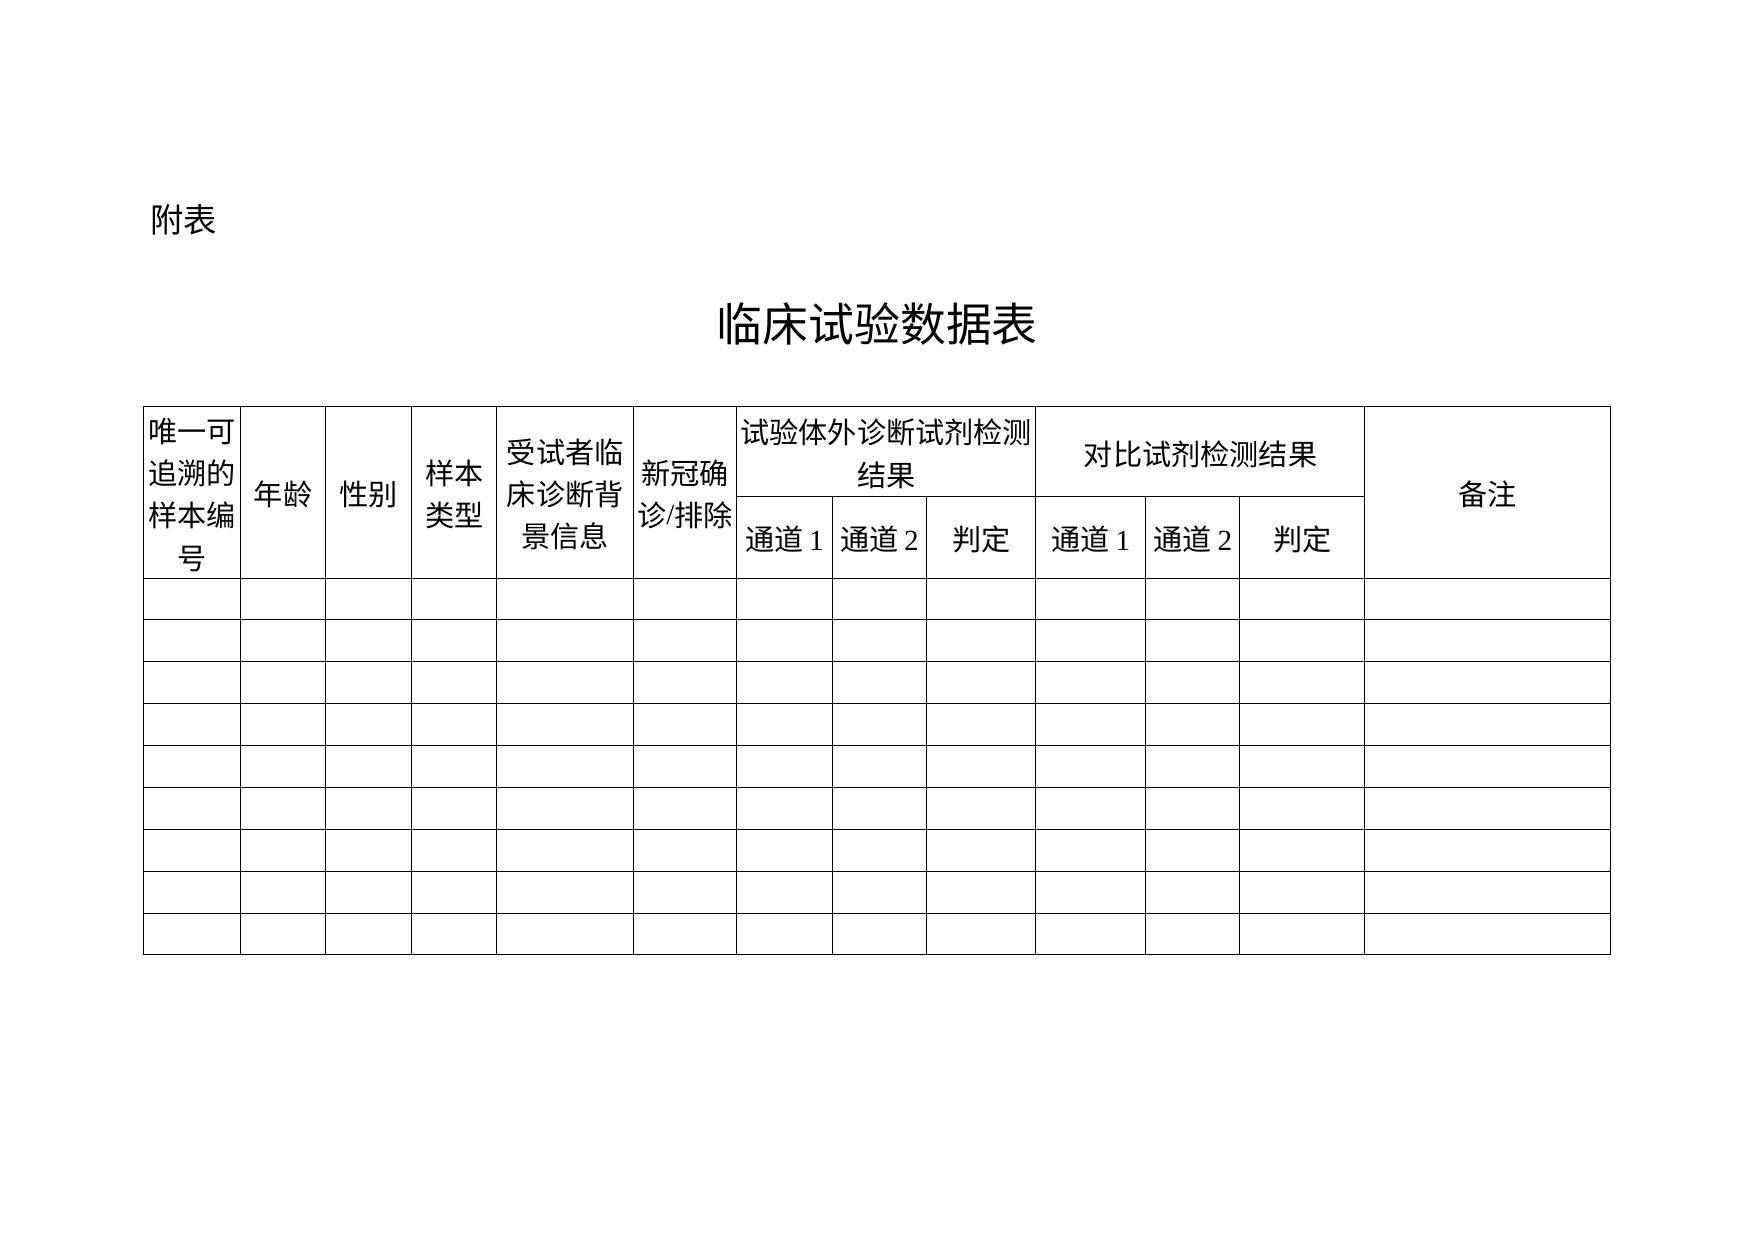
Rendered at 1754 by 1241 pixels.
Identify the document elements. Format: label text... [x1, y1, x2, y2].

table_cell [326, 914, 411, 954]
table_cell 通道2 [1146, 497, 1239, 577]
table_cell [927, 914, 1035, 954]
table_header 年龄 [241, 407, 325, 577]
table_cell [833, 662, 926, 703]
table_cell [737, 620, 832, 661]
table_cell [326, 579, 411, 619]
table_cell [1146, 704, 1239, 745]
table_cell [241, 788, 325, 829]
table_header 性别 [326, 407, 411, 577]
table_cell [1146, 579, 1239, 619]
table_cell [1240, 620, 1364, 661]
table_cell [144, 914, 240, 954]
table_cell 判定 [1240, 497, 1364, 577]
table_cell [1146, 914, 1239, 954]
table_cell [497, 579, 633, 619]
table_cell [144, 579, 240, 619]
table_cell [241, 662, 325, 703]
table_cell [1146, 830, 1239, 871]
table_cell [1365, 746, 1610, 787]
table_cell [1036, 914, 1145, 954]
table_cell [634, 704, 736, 745]
table_cell [927, 830, 1035, 871]
table_cell [326, 704, 411, 745]
table_cell [1365, 830, 1610, 871]
table_cell [326, 788, 411, 829]
table_cell 通道1 [737, 497, 832, 577]
table_cell [1365, 704, 1610, 745]
table_cell [833, 788, 926, 829]
table_header 试验体外诊断试剂检测结果 [737, 407, 1035, 496]
table_cell [497, 830, 633, 871]
table_header 样本类型 [412, 407, 496, 577]
table_cell [737, 662, 832, 703]
table_cell [144, 662, 240, 703]
table_cell [497, 746, 633, 787]
table_cell [634, 746, 736, 787]
table_cell [833, 579, 926, 619]
text 附表 [150, 189, 1604, 244]
table_cell [144, 704, 240, 745]
table_cell [927, 579, 1035, 619]
table_cell [326, 620, 411, 661]
table_cell [1240, 788, 1364, 829]
table_cell [737, 579, 832, 619]
table_cell [1146, 620, 1239, 661]
table_cell 通道2 [833, 497, 926, 577]
table_cell [326, 872, 411, 912]
table_cell [326, 830, 411, 871]
table_cell [833, 746, 926, 787]
table_cell [412, 914, 496, 954]
table_cell [737, 746, 832, 787]
table_cell [1365, 914, 1610, 954]
table_cell [412, 746, 496, 787]
table_cell [1146, 746, 1239, 787]
table_cell [833, 620, 926, 661]
table_cell [326, 662, 411, 703]
table_cell [634, 662, 736, 703]
table_cell [634, 788, 736, 829]
table_cell [1365, 872, 1610, 912]
text 临床试验数据表 [150, 298, 1604, 352]
table_cell [144, 788, 240, 829]
table_cell [737, 872, 832, 912]
table_cell [412, 788, 496, 829]
table_cell [1240, 579, 1364, 619]
table_cell [144, 872, 240, 912]
table_cell [1365, 579, 1610, 619]
table_cell [1146, 662, 1239, 703]
table_cell [634, 914, 736, 954]
table_cell [1240, 662, 1364, 703]
table_cell [144, 620, 240, 661]
table_cell [241, 872, 325, 912]
table_cell [833, 830, 926, 871]
table_cell [241, 620, 325, 661]
table_cell [737, 830, 832, 871]
table_cell 判定 [927, 497, 1035, 577]
table_cell [1365, 620, 1610, 661]
table_header 备注 [1365, 407, 1610, 577]
table_cell [497, 704, 633, 745]
table_cell [412, 872, 496, 912]
table_cell [241, 914, 325, 954]
table_cell [927, 746, 1035, 787]
table_cell [497, 872, 633, 912]
table_cell [833, 914, 926, 954]
table_cell [1036, 662, 1145, 703]
table_cell [1240, 914, 1364, 954]
table_cell [1240, 746, 1364, 787]
table_cell [412, 620, 496, 661]
table_cell [412, 830, 496, 871]
table_cell [144, 830, 240, 871]
table_cell [144, 746, 240, 787]
table_cell [1036, 830, 1145, 871]
table_cell [1036, 872, 1145, 912]
table_cell [1036, 704, 1145, 745]
table_cell [1036, 746, 1145, 787]
table_cell [634, 830, 736, 871]
table_cell [326, 746, 411, 787]
table_cell [634, 620, 736, 661]
table_cell [1036, 620, 1145, 661]
table_cell [412, 662, 496, 703]
table_cell [1146, 788, 1239, 829]
table_cell [927, 620, 1035, 661]
table_header 对比试剂检测结果 [1036, 407, 1364, 496]
table_cell [497, 662, 633, 703]
table_cell [412, 579, 496, 619]
table_cell [1036, 579, 1145, 619]
table_cell [737, 788, 832, 829]
table_cell [241, 704, 325, 745]
table_cell [1365, 788, 1610, 829]
table_cell [241, 746, 325, 787]
table_header 唯一可追溯的样本编号 [144, 407, 240, 577]
table_cell [241, 579, 325, 619]
table_cell [737, 914, 832, 954]
table_cell [497, 620, 633, 661]
table_cell [497, 788, 633, 829]
table_cell [1036, 788, 1145, 829]
table_cell [737, 704, 832, 745]
table_cell [927, 788, 1035, 829]
table_cell 通道1 [1036, 497, 1145, 577]
table_cell [927, 704, 1035, 745]
table_cell [1146, 872, 1239, 912]
table_cell [927, 662, 1035, 703]
table_cell [833, 704, 926, 745]
table_cell [833, 872, 926, 912]
table_header 新冠确诊/排除 [634, 407, 736, 577]
table_cell [927, 872, 1035, 912]
table_cell [634, 872, 736, 912]
table_cell [241, 830, 325, 871]
table_cell [634, 579, 736, 619]
table_cell [1240, 872, 1364, 912]
table_cell [1365, 662, 1610, 703]
table_header 受试者临床诊断背景信息 [497, 407, 633, 577]
table_cell [497, 914, 633, 954]
table_cell [412, 704, 496, 745]
table_cell [1240, 830, 1364, 871]
table_cell [1240, 704, 1364, 745]
